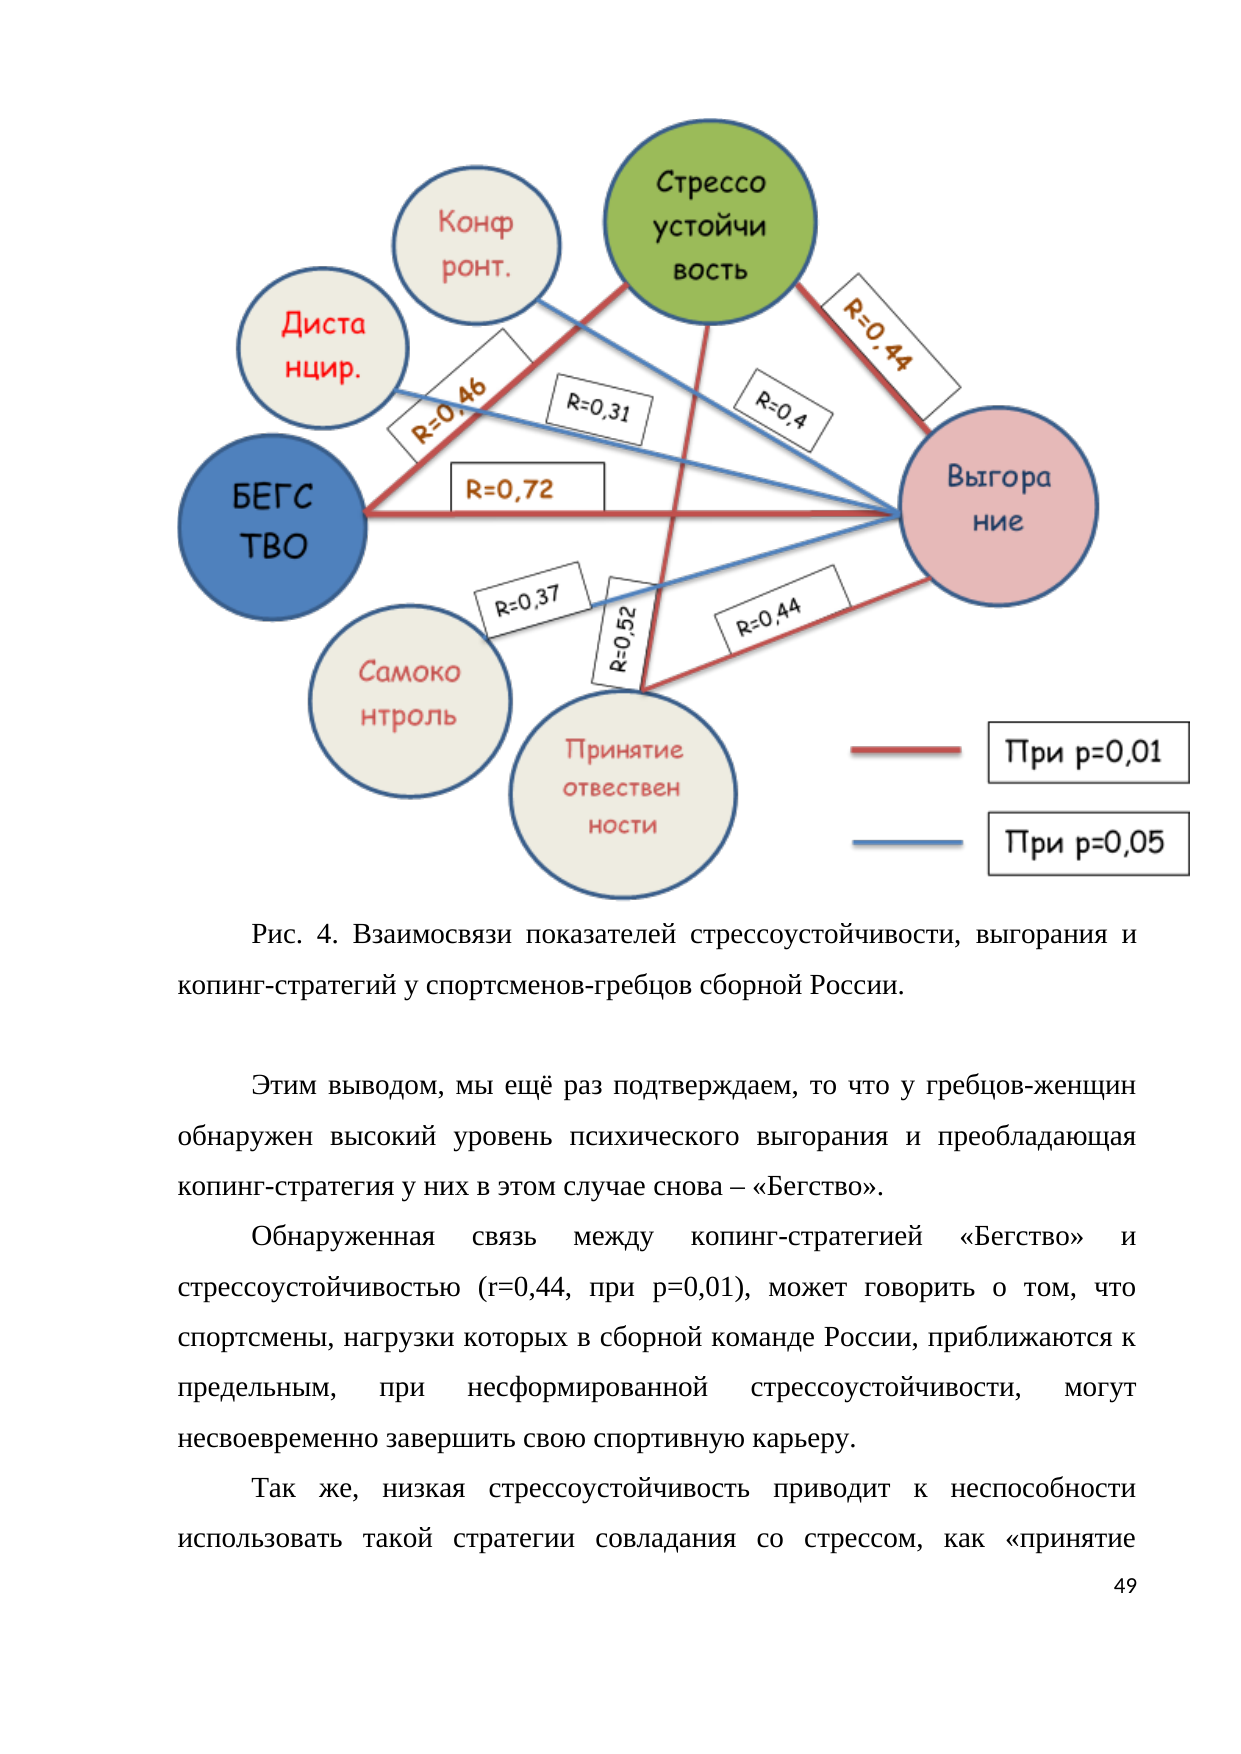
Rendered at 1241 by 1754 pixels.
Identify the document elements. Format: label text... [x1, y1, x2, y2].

picture [177, 118, 1190, 903]
text Рис. 4. Взаимосвязи показателей стрессоустойчивости, выгорания и копинг-стратегий у спортсменов-гребцов сборной России. [177, 917, 1137, 1000]
text Этим выводом, мы ещё раз подтверждаем, то что у гребцов-женщин обнаружен высокий уровень психического выгорания и преобладающая копинг-стратегия у них в этом случае снова – «Бегство». [177, 1067, 1137, 1202]
text Обнаруженная связь между копинг-стратегией «Бегство» и стрессоустойчивостью (r=0,44, при p=0,01), может говорить о том, что спортсмены, нагрузки которых в сборной команде России, приближаются к предельным, при несформированной стрессоустойчивости, могут несвоевременно завершить свою спортивную карьеру. [177, 1218, 1137, 1453]
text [177, 1470, 1137, 1554]
